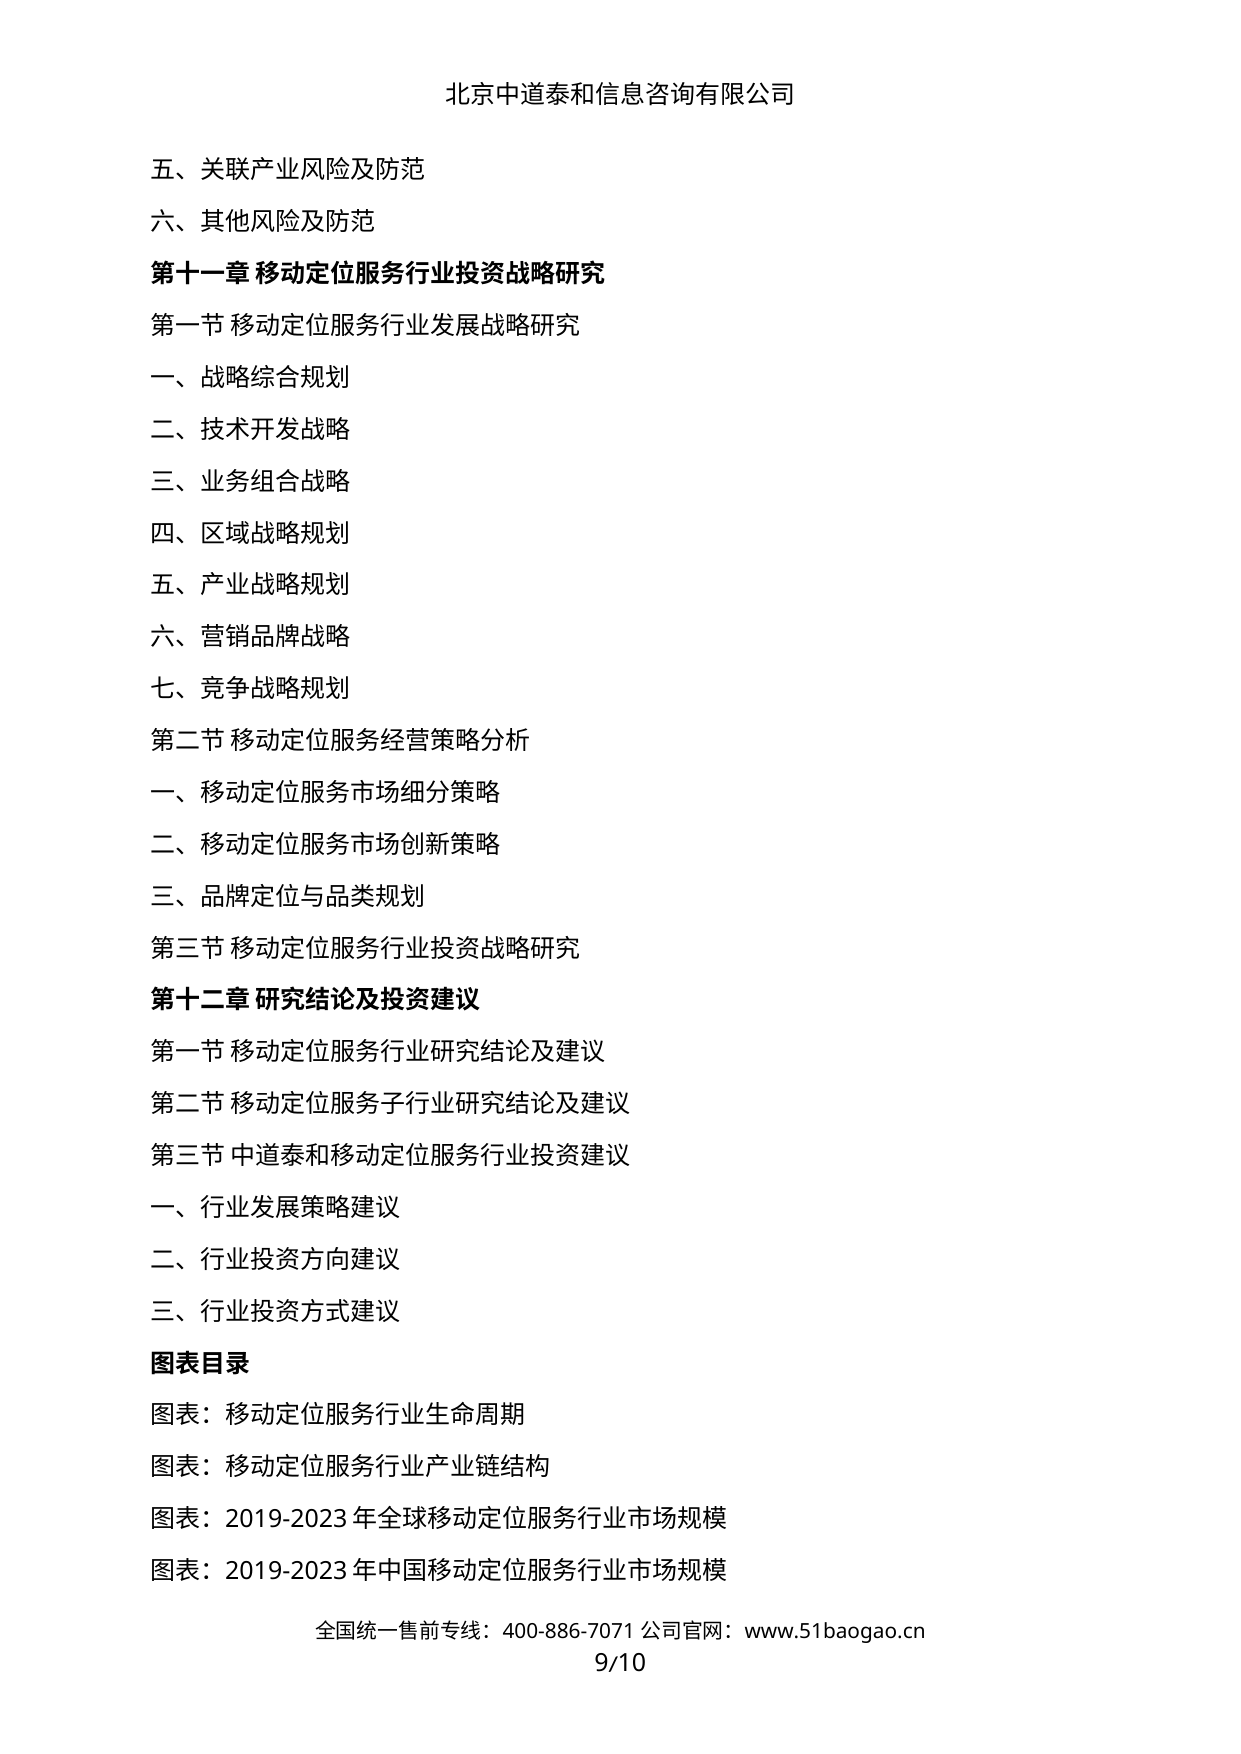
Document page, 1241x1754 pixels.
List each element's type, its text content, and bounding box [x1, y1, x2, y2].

text 图表：2019-2023年全球移动定位服务行业市场规模 [150, 1499, 1090, 1535]
text 四、区域战略规划 [150, 513, 1090, 549]
text 第十二章 研究结论及投资建议 [150, 980, 1090, 1016]
text 五、关联产业风险及防范 [150, 150, 1090, 186]
text 第二节 移动定位服务子行业研究结论及建议 [150, 1084, 1090, 1120]
text 三、行业投资方式建议 [150, 1291, 1090, 1327]
text 第三节 中道泰和移动定位服务行业投资建议 [150, 1136, 1090, 1172]
text 三、品牌定位与品类规划 [150, 876, 1090, 912]
text 五、产业战略规划 [150, 565, 1090, 601]
text 二、行业投资方向建议 [150, 1239, 1090, 1276]
text 第十一章 移动定位服务行业投资战略研究 [150, 254, 1090, 290]
text 七、竞争战略规划 [150, 669, 1090, 705]
text 一、战略综合规划 [150, 357, 1090, 394]
text 二、技术开发战略 [150, 409, 1090, 446]
text 六、其他风险及防范 [150, 202, 1090, 238]
text 图表：移动定位服务行业生命周期 [150, 1395, 1090, 1431]
text 第一节 移动定位服务行业研究结论及建议 [150, 1032, 1090, 1068]
text 图表目录 [150, 1343, 1090, 1379]
text 一、行业发展策略建议 [150, 1187, 1090, 1224]
text 一、移动定位服务市场细分策略 [150, 772, 1090, 809]
text 第三节 移动定位服务行业投资战略研究 [150, 928, 1090, 964]
text 三、业务组合战略 [150, 461, 1090, 497]
text 第二节 移动定位服务经营策略分析 [150, 721, 1090, 757]
text 图表：2019-2023年中国移动定位服务行业市场规模 [150, 1551, 1090, 1587]
text 六、营销品牌战略 [150, 617, 1090, 653]
text 第一节 移动定位服务行业发展战略研究 [150, 306, 1090, 342]
text 图表：移动定位服务行业产业链结构 [150, 1447, 1090, 1483]
text 二、移动定位服务市场创新策略 [150, 824, 1090, 861]
